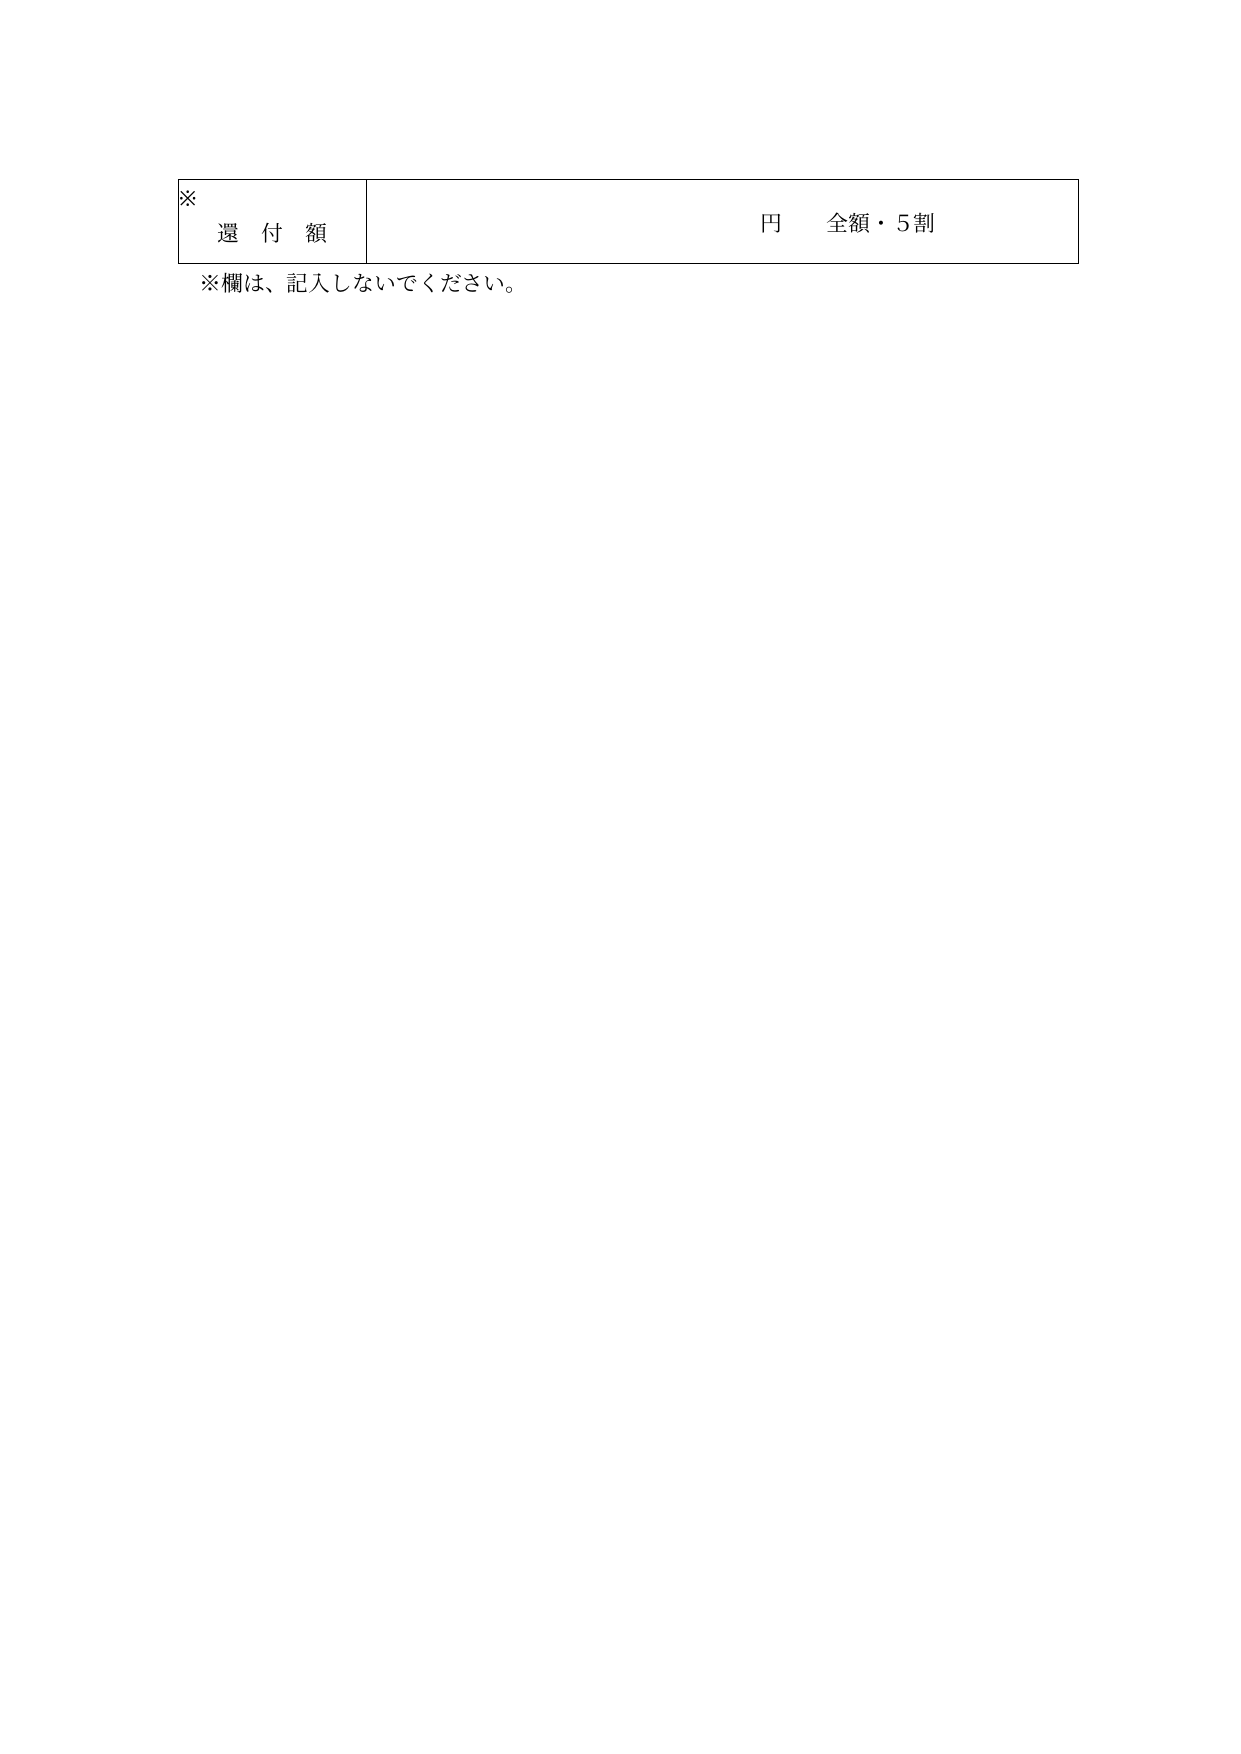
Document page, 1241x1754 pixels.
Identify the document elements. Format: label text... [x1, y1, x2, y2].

table_cell 円 全額・５割 [367, 180, 1078, 263]
text ※欄は、記入しないでください。 [177, 264, 1063, 299]
table_cell ※ 還付額 [179, 180, 366, 263]
